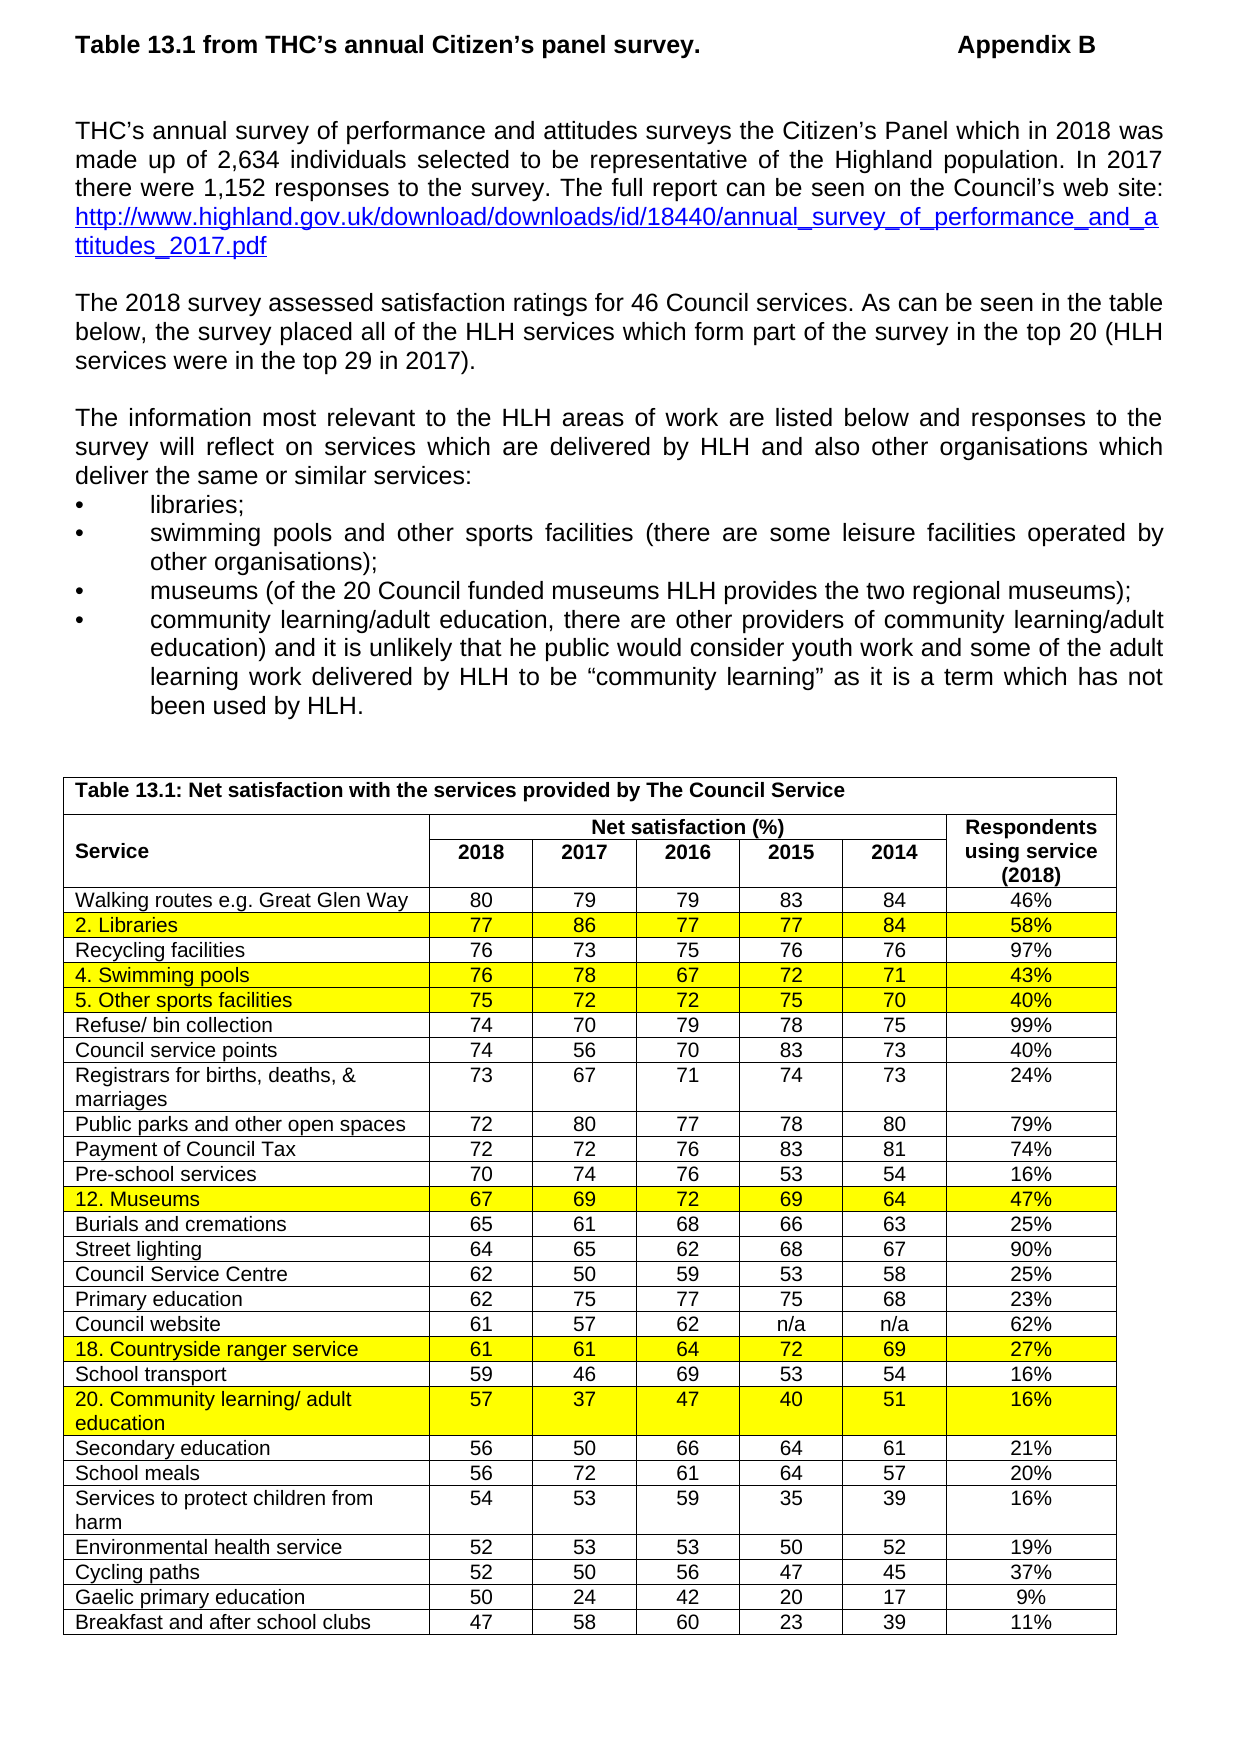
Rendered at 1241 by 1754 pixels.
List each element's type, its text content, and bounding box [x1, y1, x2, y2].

table_cell 74 [533, 1162, 636, 1186]
table_cell 17 [843, 1585, 946, 1609]
table_cell School meals [64, 1461, 429, 1485]
table_cell 78 [740, 1013, 842, 1037]
table_cell 50 [430, 1585, 532, 1609]
table_cell 76 [843, 938, 946, 962]
table_cell 52 [430, 1560, 532, 1584]
table_cell Respondents using service (2018) [947, 815, 1116, 887]
table_cell 16% [947, 1486, 1116, 1534]
table_cell 62 [637, 1312, 739, 1336]
table_cell 61 [637, 1461, 739, 1485]
table_cell 70 [637, 1038, 739, 1062]
table_cell 70 [430, 1162, 532, 1186]
table_cell 53 [740, 1262, 842, 1286]
table_cell 78 [533, 963, 636, 987]
table_cell 62 [637, 1237, 739, 1261]
table_cell 25% [947, 1262, 1116, 1286]
table_cell 79 [533, 888, 636, 912]
table_cell 66 [637, 1436, 739, 1460]
table_cell 46 [533, 1362, 636, 1386]
table_cell 73 [430, 1063, 532, 1111]
table_cell 97% [947, 938, 1116, 962]
table_cell 83 [740, 1137, 842, 1161]
table_cell 42 [637, 1585, 739, 1609]
table_cell 52 [430, 1535, 532, 1559]
table_cell 59 [430, 1362, 532, 1386]
table_cell 2015 [740, 840, 842, 887]
table_cell Gaelic primary education [64, 1585, 429, 1609]
table_cell 50 [740, 1535, 842, 1559]
text • community learning/adult education, there are other providers of community learning/adult education) and it is unlikely that he public would consider youth work and some of the adult learning work delivered by HLH to be “community learning” as it is a term which has not been used by HLH. [75, 604, 1165, 719]
table_cell 80 [430, 888, 532, 912]
table_cell 58 [533, 1610, 636, 1634]
table_cell 20% [947, 1461, 1116, 1485]
table_cell 40% [947, 988, 1116, 1012]
table_cell 70 [533, 1013, 636, 1037]
table_cell 58% [947, 913, 1116, 937]
table_cell 23% [947, 1287, 1116, 1311]
table_cell 74% [947, 1137, 1116, 1161]
table_cell 47 [740, 1560, 842, 1584]
text THC’s annual survey of performance and attitudes surveys the Citizen’s Panel which in 2018 was made up of 2,634 individuals selected to be representative of the Highland population. In 2017 there were 1,152 responses to the survey. The full report can be seen on the Council’s web site: http://www.highland.gov.uk/download/downloads/id/18440/annual_survey_of_performance_and_attitudes_2017.pdf [75, 116, 1165, 259]
table_cell 27% [947, 1337, 1116, 1361]
table_cell 72 [637, 1187, 739, 1211]
table_cell Primary education [64, 1287, 429, 1311]
table_cell 64 [740, 1436, 842, 1460]
table_cell 5. Other sports facilities [64, 988, 429, 1012]
table_cell 62% [947, 1312, 1116, 1336]
table_cell 40% [947, 1038, 1116, 1062]
table_cell 72 [637, 988, 739, 1012]
table_cell 68 [637, 1212, 739, 1236]
table_cell 59 [637, 1262, 739, 1286]
table_cell 70 [843, 988, 946, 1012]
table_cell 54 [843, 1362, 946, 1386]
table_cell 77 [430, 913, 532, 937]
table_cell 61 [533, 1212, 636, 1236]
table_cell 79% [947, 1112, 1116, 1136]
table_cell 67 [637, 963, 739, 987]
table_cell 56 [430, 1461, 532, 1485]
text • libraries; [75, 489, 1165, 518]
table_cell 72 [430, 1137, 532, 1161]
table_cell 79 [637, 1013, 739, 1037]
table_cell 77 [740, 913, 842, 937]
table_cell 2. Libraries [64, 913, 429, 937]
table_cell 37% [947, 1560, 1116, 1584]
table_cell 12. Museums [64, 1187, 429, 1211]
table_cell 46% [947, 888, 1116, 912]
table_cell 64 [740, 1461, 842, 1485]
table_cell 56 [637, 1560, 739, 1584]
table_cell 57 [430, 1387, 532, 1435]
table_cell 16% [947, 1362, 1116, 1386]
table_cell 47 [637, 1387, 739, 1435]
table_cell 61 [430, 1312, 532, 1336]
table_cell 72 [533, 988, 636, 1012]
table_cell 69 [533, 1187, 636, 1211]
table_cell 75 [843, 1013, 946, 1037]
text The information most relevant to the HLH areas of work are listed below and responses to the survey will reflect on services which are delivered by HLH and also other organisations which deliver the same or similar services: [75, 403, 1165, 489]
table_cell 53 [740, 1362, 842, 1386]
table_cell 63 [843, 1212, 946, 1236]
table_cell 2016 [637, 840, 739, 887]
table_cell Service [64, 815, 429, 887]
table_cell Burials and cremations [64, 1212, 429, 1236]
table_cell 67 [533, 1063, 636, 1111]
table_cell Walking routes e.g. Great Glen Way [64, 888, 429, 912]
table_cell 24% [947, 1063, 1116, 1111]
table_cell 76 [637, 1137, 739, 1161]
table_cell 16% [947, 1162, 1116, 1186]
table_cell 62 [430, 1287, 532, 1311]
table_cell n/a [740, 1312, 842, 1336]
table_cell 23 [740, 1610, 842, 1634]
table_cell Recycling facilities [64, 938, 429, 962]
table_cell 53 [637, 1535, 739, 1559]
table_cell 83 [740, 1038, 842, 1062]
table_cell 2017 [533, 840, 636, 887]
table_cell 76 [430, 938, 532, 962]
text The 2018 survey assessed satisfaction ratings for 46 Council services. As can be seen in the table below, the survey placed all of the HLH services which form part of the survey in the top 20 (HLH services were in the top 29 in 2017). [75, 288, 1165, 374]
table_cell 64 [843, 1187, 946, 1211]
table_cell 74 [430, 1013, 532, 1037]
table_cell 69 [843, 1337, 946, 1361]
table_cell 20 [740, 1585, 842, 1609]
table_cell 61 [533, 1337, 636, 1361]
table_cell 64 [430, 1237, 532, 1261]
table_cell 73 [843, 1063, 946, 1111]
table_cell 72 [430, 1112, 532, 1136]
table_cell 24 [533, 1585, 636, 1609]
table_cell 20. Community learning/ adult education [64, 1387, 429, 1435]
table_cell 58 [843, 1262, 946, 1286]
text Table 13.1 from THC’s annual Citizen’s panel survey. Appendix B [75, 29, 1165, 58]
table_cell 72 [533, 1461, 636, 1485]
table_cell 65 [430, 1212, 532, 1236]
table_cell 57 [533, 1312, 636, 1336]
table_cell 57 [843, 1461, 946, 1485]
table_cell 73 [843, 1038, 946, 1062]
table_cell 25% [947, 1212, 1116, 1236]
table_cell 61 [430, 1337, 532, 1361]
table_cell 76 [430, 963, 532, 987]
table_cell Net satisfaction (%) [430, 815, 946, 839]
table_cell 61 [843, 1436, 946, 1460]
table_cell Cycling paths [64, 1560, 429, 1584]
table_cell 2018 [430, 840, 532, 887]
table_cell 75 [740, 988, 842, 1012]
table_cell 60 [637, 1610, 739, 1634]
table_cell 68 [740, 1237, 842, 1261]
table_header Table 13.1: Net satisfaction with the services provided by The Council Service [64, 778, 1116, 814]
table_cell 19% [947, 1535, 1116, 1559]
table_cell 50 [533, 1560, 636, 1584]
table_cell 77 [637, 913, 739, 937]
table_cell Council service points [64, 1038, 429, 1062]
table_cell Council Service Centre [64, 1262, 429, 1286]
table_cell 16% [947, 1387, 1116, 1435]
table_cell 53 [740, 1162, 842, 1186]
table_cell 78 [740, 1112, 842, 1136]
table_cell Environmental health service [64, 1535, 429, 1559]
table_cell 76 [740, 938, 842, 962]
table_cell 18. Countryside ranger service [64, 1337, 429, 1361]
table_cell 84 [843, 913, 946, 937]
table_cell 56 [430, 1436, 532, 1460]
table_cell Public parks and other open spaces [64, 1112, 429, 1136]
table_cell 67 [430, 1187, 532, 1211]
table_cell 54 [843, 1162, 946, 1186]
table_cell Secondary education [64, 1436, 429, 1460]
table_cell 64 [637, 1337, 739, 1361]
table_cell 35 [740, 1486, 842, 1534]
table_cell n/a [843, 1312, 946, 1336]
table_cell 75 [430, 988, 532, 1012]
text • museums (of the 20 Council funded museums HLH provides the two regional museums); [75, 576, 1165, 604]
table_cell 77 [637, 1112, 739, 1136]
table_cell 51 [843, 1387, 946, 1435]
table_cell 9% [947, 1585, 1116, 1609]
table_cell 37 [533, 1387, 636, 1435]
table_cell 47% [947, 1187, 1116, 1211]
table_cell 72 [740, 963, 842, 987]
table_cell 59 [637, 1486, 739, 1534]
text • swimming pools and other sports facilities (there are some leisure facilities operated by other organisations); [75, 518, 1165, 576]
table_cell 11% [947, 1610, 1116, 1634]
table_cell 43% [947, 963, 1116, 987]
table_cell 45 [843, 1560, 946, 1584]
table_cell 4. Swimming pools [64, 963, 429, 987]
table_cell 79 [637, 888, 739, 912]
table_cell Payment of Council Tax [64, 1137, 429, 1161]
table_cell 83 [740, 888, 842, 912]
table_cell 86 [533, 913, 636, 937]
table_cell 84 [843, 888, 946, 912]
table_cell 21% [947, 1436, 1116, 1460]
table_cell 2014 [843, 840, 946, 887]
table_cell Street lighting [64, 1237, 429, 1261]
table_cell 71 [843, 963, 946, 987]
table_cell Registrars for births, deaths, & marriages [64, 1063, 429, 1111]
table_cell 52 [843, 1535, 946, 1559]
table_cell 53 [533, 1535, 636, 1559]
table_cell 80 [533, 1112, 636, 1136]
table_cell 47 [430, 1610, 532, 1634]
table_cell 56 [533, 1038, 636, 1062]
table_cell 54 [430, 1486, 532, 1534]
table_cell 50 [533, 1262, 636, 1286]
table_cell 65 [533, 1237, 636, 1261]
table_cell 71 [637, 1063, 739, 1111]
table_cell 72 [740, 1337, 842, 1361]
table_cell 99% [947, 1013, 1116, 1037]
table_cell 40 [740, 1387, 842, 1435]
table_cell Pre-school services [64, 1162, 429, 1186]
table_cell Breakfast and after school clubs [64, 1610, 429, 1634]
table_cell Council website [64, 1312, 429, 1336]
table_cell 80 [843, 1112, 946, 1136]
table_cell 74 [740, 1063, 842, 1111]
table_cell 75 [637, 938, 739, 962]
table_cell 39 [843, 1486, 946, 1534]
table_cell 53 [533, 1486, 636, 1534]
table_cell 69 [740, 1187, 842, 1211]
table_cell 72 [533, 1137, 636, 1161]
table_cell School transport [64, 1362, 429, 1386]
table_cell 39 [843, 1610, 946, 1634]
table_cell 75 [533, 1287, 636, 1311]
table_cell 77 [637, 1287, 739, 1311]
table_cell 74 [430, 1038, 532, 1062]
table_cell 67 [843, 1237, 946, 1261]
table_cell 76 [637, 1162, 739, 1186]
table_cell 90% [947, 1237, 1116, 1261]
table_cell Refuse/ bin collection [64, 1013, 429, 1037]
table_cell 69 [637, 1362, 739, 1386]
table_cell 75 [740, 1287, 842, 1311]
table_cell 50 [533, 1436, 636, 1460]
table_cell 62 [430, 1262, 532, 1286]
table_cell 68 [843, 1287, 946, 1311]
table_cell Services to protect children from harm [64, 1486, 429, 1534]
table_cell 66 [740, 1212, 842, 1236]
table_cell 73 [533, 938, 636, 962]
table_cell 81 [843, 1137, 946, 1161]
